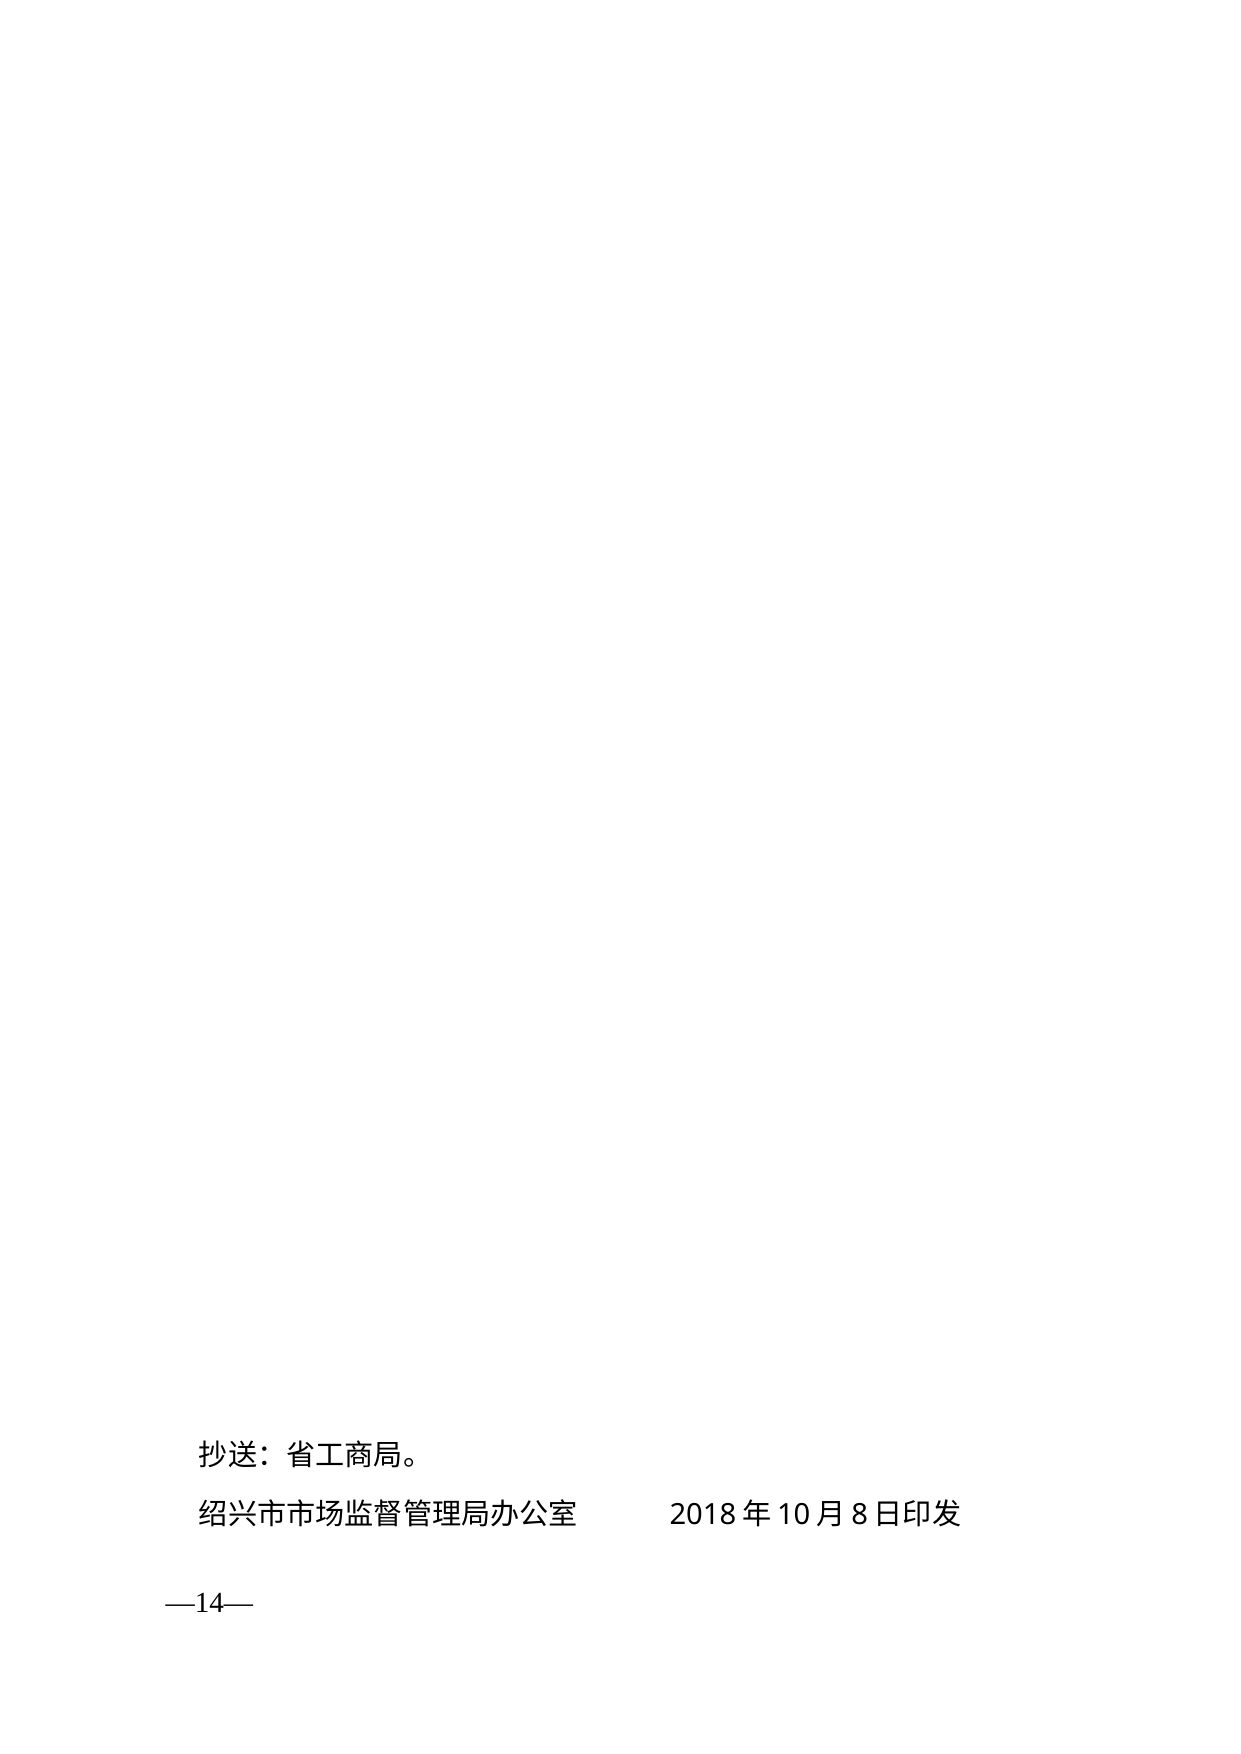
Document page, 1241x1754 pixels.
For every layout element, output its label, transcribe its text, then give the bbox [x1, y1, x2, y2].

text 抄送：省工商局。 [199, 1422, 1087, 1476]
text 绍兴市市场监督管理局办公室 2018年10月8日印发 [199, 1476, 1053, 1537]
